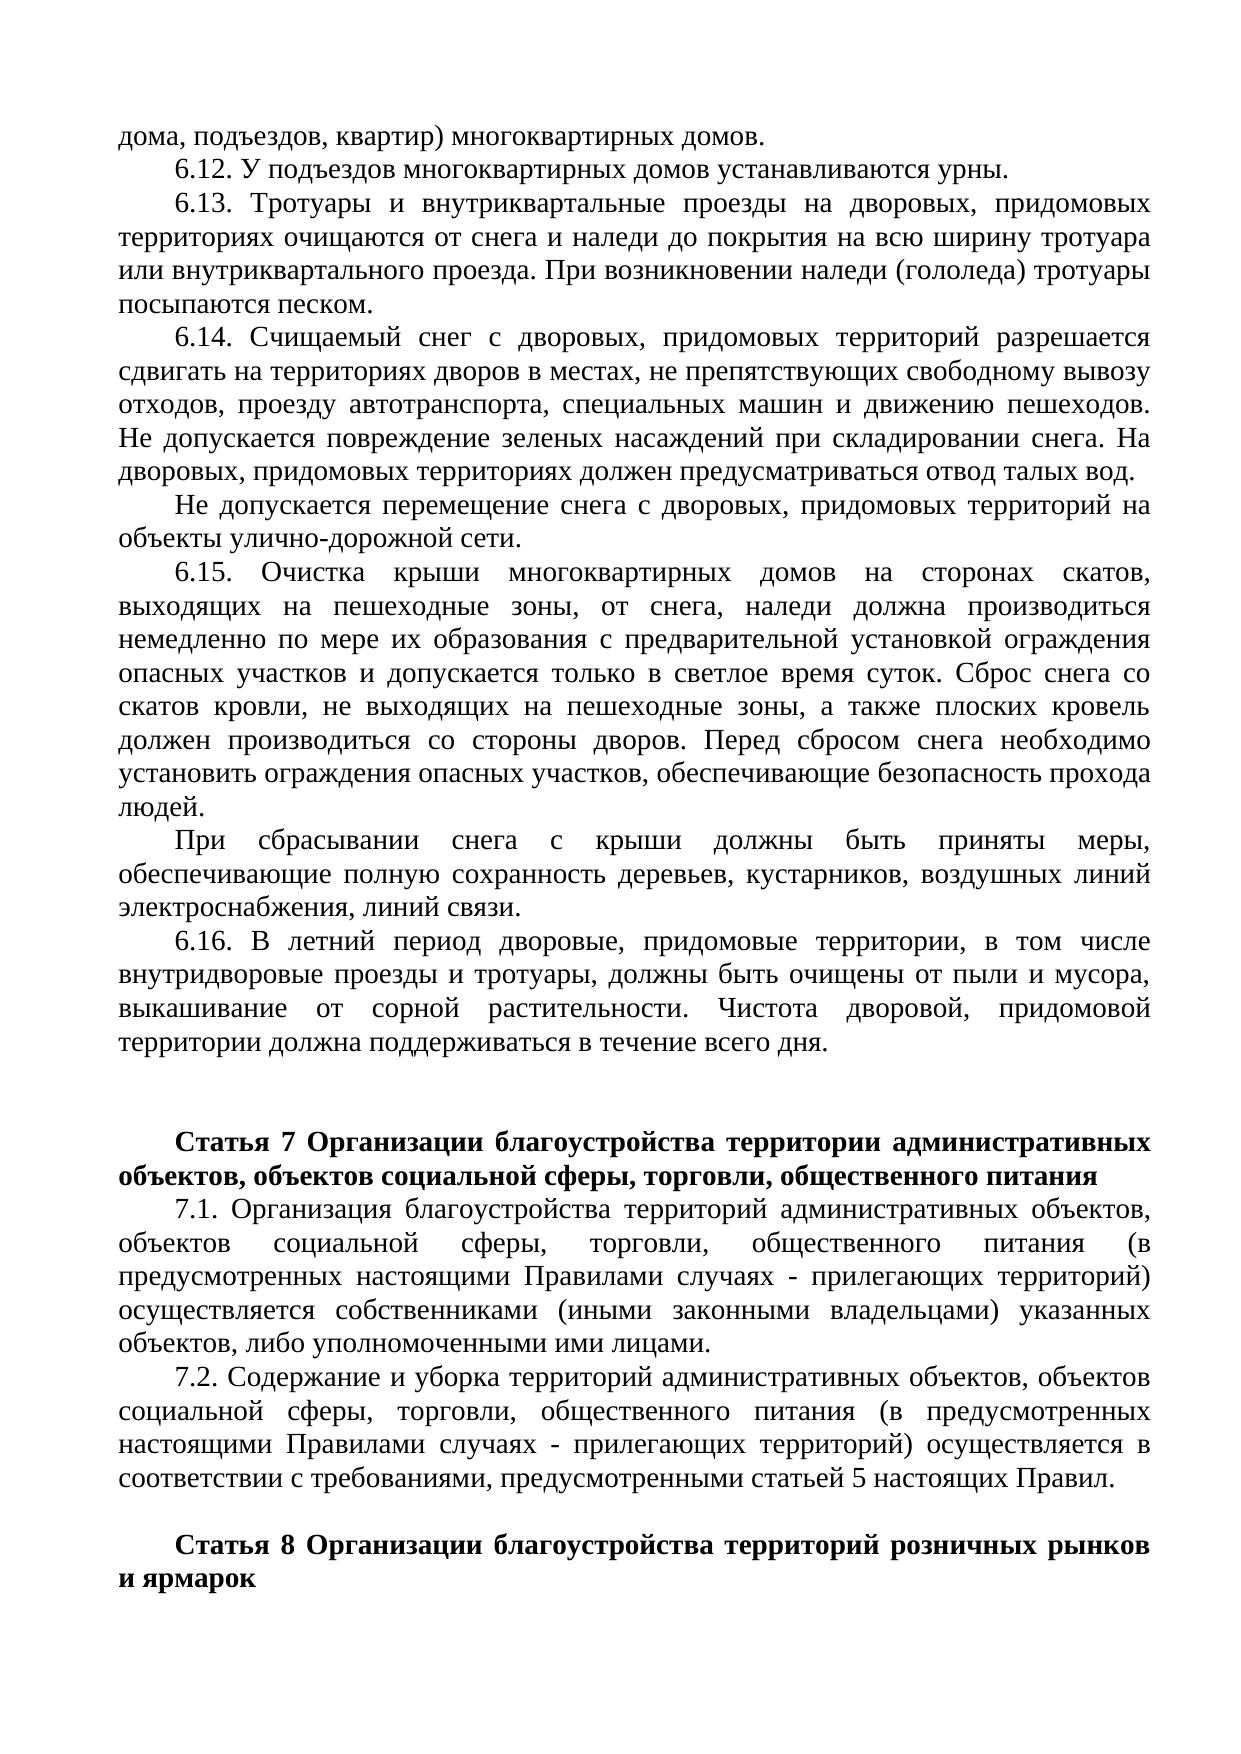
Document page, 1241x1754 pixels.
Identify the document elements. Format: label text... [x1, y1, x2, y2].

text 7.1. Организация благоустройства территорий административных объектов, объектов социальной сферы, торговли, общественного питания (в предусмотренных настоящими Правилами случаях - прилегающих территорий) осуществляется собственниками (иными законными владельцами) указанных объектов, либо уполномоченными ими лицами. [118, 1191, 1152, 1359]
text 7.2. Содержание и уборка территорий административных объектов, объектов социальной сферы, торговли, общественного питания (в предусмотренных настоящими Правилами случаях - прилегающих территорий) осуществляется в соответствии с требованиями, предусмотренными статьей 5 настоящих Правил. [118, 1359, 1152, 1493]
text При сбрасывании снега с крыши должны быть приняты меры, обеспечивающие полную сохранность деревьев, кустарников, воздушных линий электроснабжения, линий связи. [118, 822, 1152, 923]
text 6.16. В летний период дворовые, придомовые территории, в том числе внутридворовые проезды и тротуары, должны быть очищены от пыли и мусора, выкашивание от сорной растительности. Чистота дворовой, придомовой территории должна поддерживаться в течение всего дня. [118, 923, 1152, 1057]
text Не допускается перемещение снега с дворовых, придомовых территорий на объекты улично-дорожной сети. [118, 487, 1152, 554]
text 6.14. Счищаемый снег с дворовых, придомовых территорий разрешается сдвигать на территориях дворов в местах, не препятствующих свободному вывозу отходов, проезду автотранспорта, специальных машин и движению пешеходов. Не допускается повреждение зеленых насаждений при складировании снега. На дворовых, придомовых территориях должен предусматриваться отвод талых вод. [118, 319, 1152, 487]
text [118, 118, 1152, 152]
text Статья 8 Организации благоустройства территорий розничных рынков и ярмарок [118, 1527, 1152, 1594]
text 6.15. Очистка крыши многоквартирных домов на сторонах скатов, выходящих на пешеходные зоны, от снега, наледи должна производиться немедленно по мере их образования с предварительной установкой ограждения опасных участков и допускается только в светлое время суток. Сброс снега со скатов кровли, не выходящих на пешеходные зоны, а также плоских кровель должен производиться со стороны дворов. Перед сбросом снега необходимо установить ограждения опасных участков, обеспечивающие безопасность прохода людей. [118, 554, 1152, 822]
text Статья 7 Организации благоустройства территории административных объектов, объектов социальной сферы, торговли, общественного питания [118, 1124, 1152, 1191]
text 6.13. Тротуары и внутриквартальные проезды на дворовых, придомовых территориях очищаются от снега и наледи до покрытия на всю ширину тротуара или внутриквартального проезда. При возникновении наледи (гололеда) тротуары посыпаются песком. [118, 185, 1152, 319]
text 6.12. У подъездов многоквартирных домов устанавливаются урны. [118, 152, 1152, 185]
